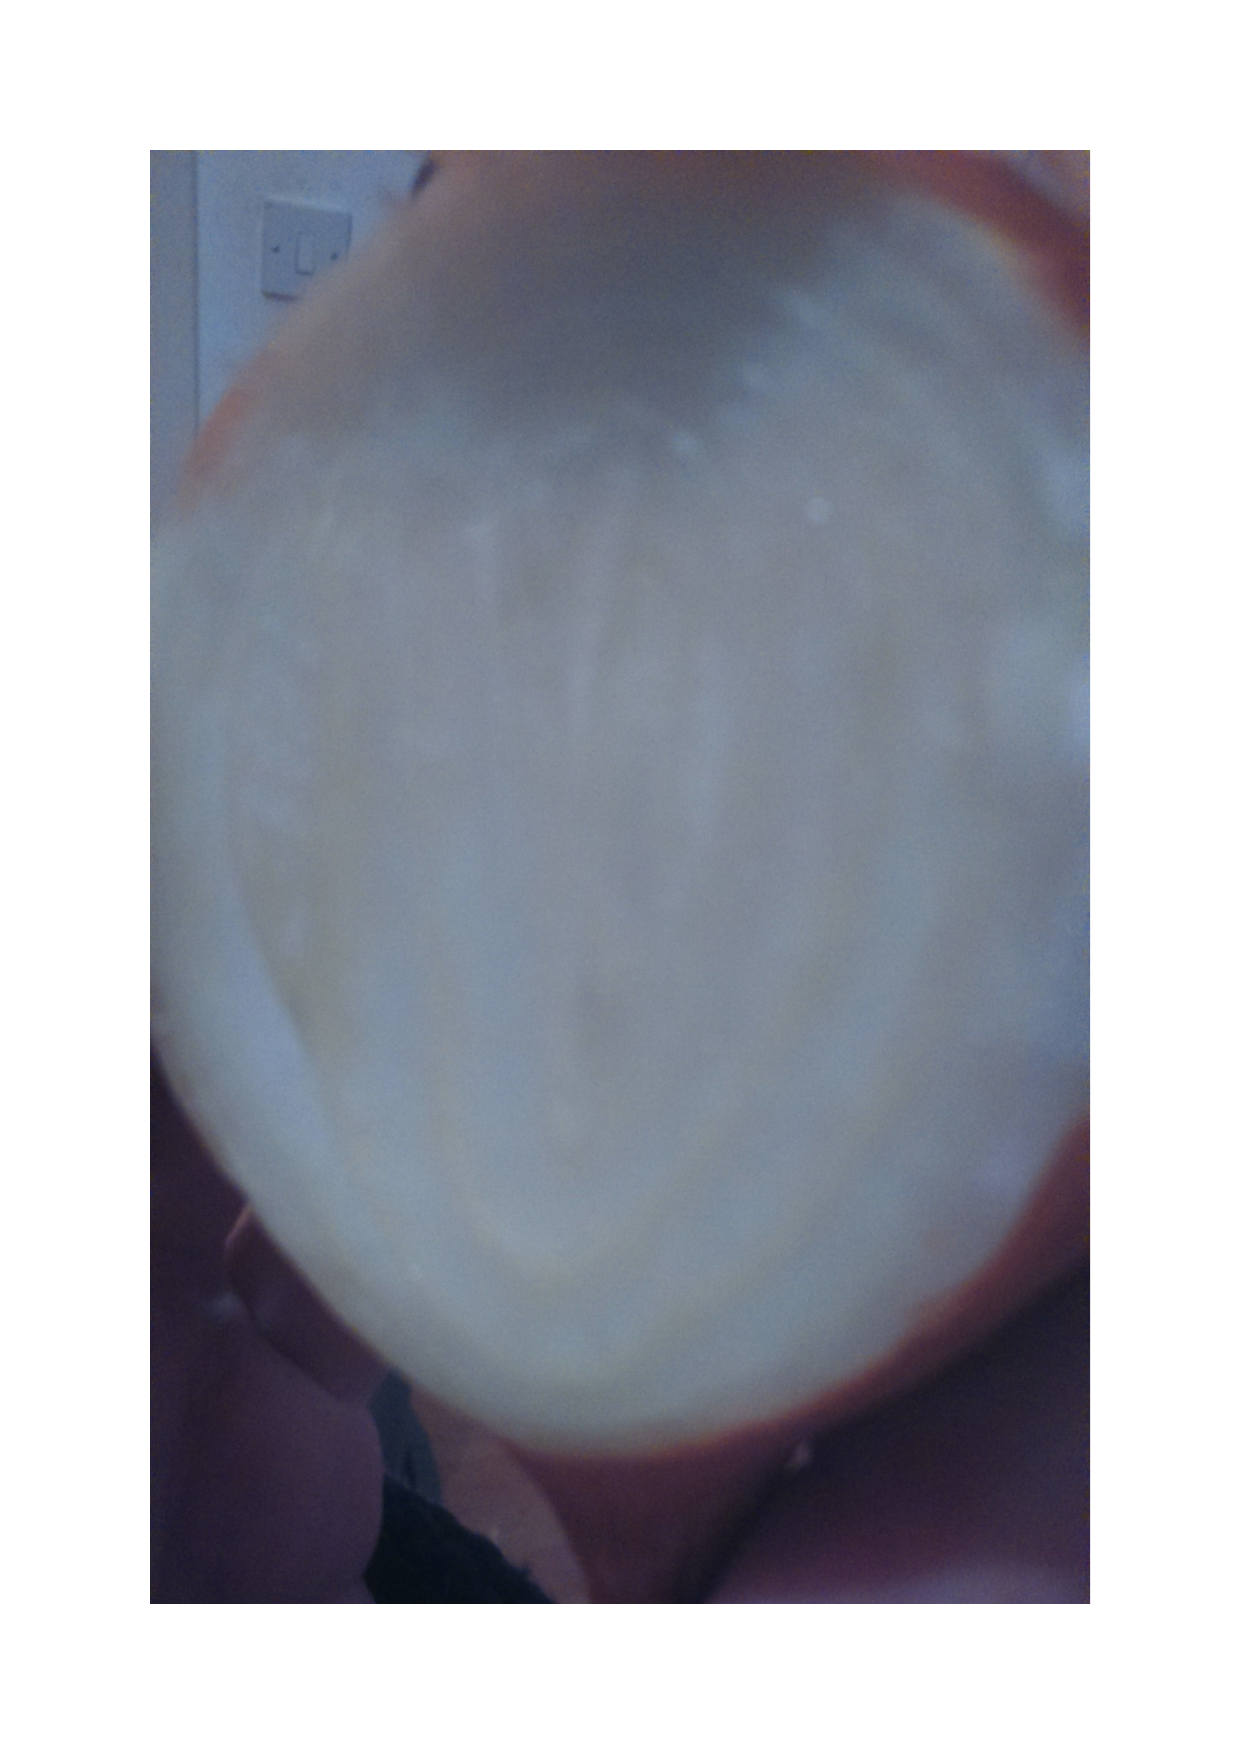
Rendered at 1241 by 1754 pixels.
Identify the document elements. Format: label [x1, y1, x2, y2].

picture [150, 150, 1091, 1604]
